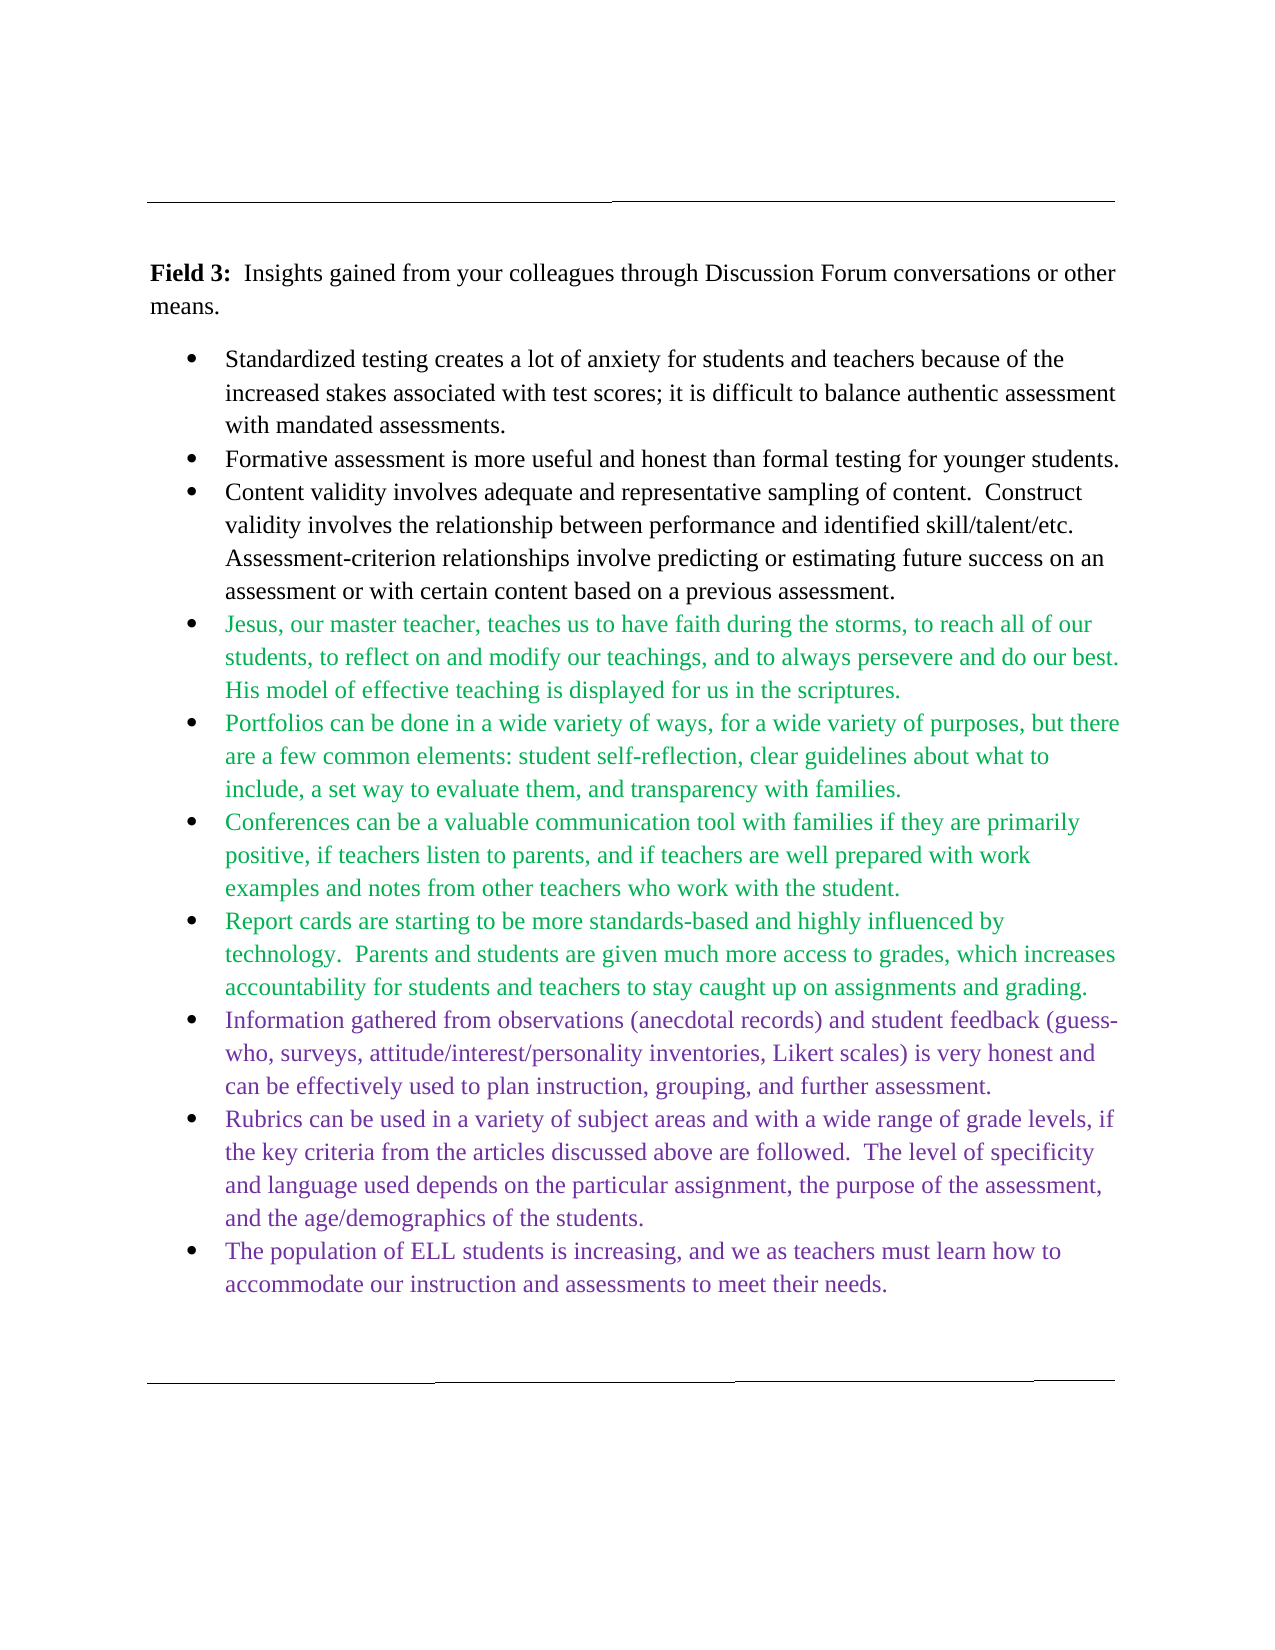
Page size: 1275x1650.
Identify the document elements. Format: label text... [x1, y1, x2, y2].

list Standardized testing creates a lot of anxiety for students and teachers because of the increased stakes associated with test scores; it is difficult to balance authentic assessment with mandated assessments. [187, 344, 1125, 439]
list Report cards are starting to be more standards-based and highly influenced by technology. Parents and students are given much more access to grades, which increases accountability for students and teachers to stay caught up on assignments and grading. [187, 906, 1125, 1001]
list Information gathered from observations (anecdotal records) and student feedback (guess-who, surveys, attitude/interest/personality inventories, Likert scales) is very honest and can be effectively used to plan instruction, grouping, and further assessment. [187, 1005, 1125, 1100]
list Conferences can be a valuable communication tool with families if they are primarily positive, if teachers listen to parents, and if teachers are well prepared with work examples and notes from other teachers who work with the student. [187, 807, 1125, 902]
list The population of ELL students is increasing, and we as teachers must learn how to accommodate our instruction and assessments to meet their needs. [187, 1236, 1125, 1298]
list Formative assessment is more useful and honest than formal testing for younger students. [187, 444, 1125, 472]
list Content validity involves adequate and representative sampling of content. Construct validity involves the relationship between performance and identified skill/talent/etc. Assessment-criterion relationships involve predicting or estimating future success on an assessment or with certain content based on a previous assessment. [187, 477, 1125, 604]
text Field 3: Insights gained from your colleagues through Discussion Forum conversations or other means. [150, 258, 1125, 319]
list Jesus, our master teacher, teaches us to have faith during the storms, to reach all of our students, to reflect on and modify our teachings, and to always persevere and do our best. His model of effective teaching is displayed for us in the scriptures. [187, 609, 1125, 703]
list Portfolios can be done in a wide variety of ways, for a wide variety of purposes, but there are a few common elements: student self-reflection, clear guidelines about what to include, a set way to evaluate them, and transparency with families. [187, 708, 1125, 803]
list Rubrics can be used in a variety of subject areas and with a wide range of grade levels, if the key criteria from the articles discussed above are followed. The level of specificity and language used depends on the particular assignment, the purpose of the assessment, and the age/demographics of the students. [187, 1104, 1125, 1232]
